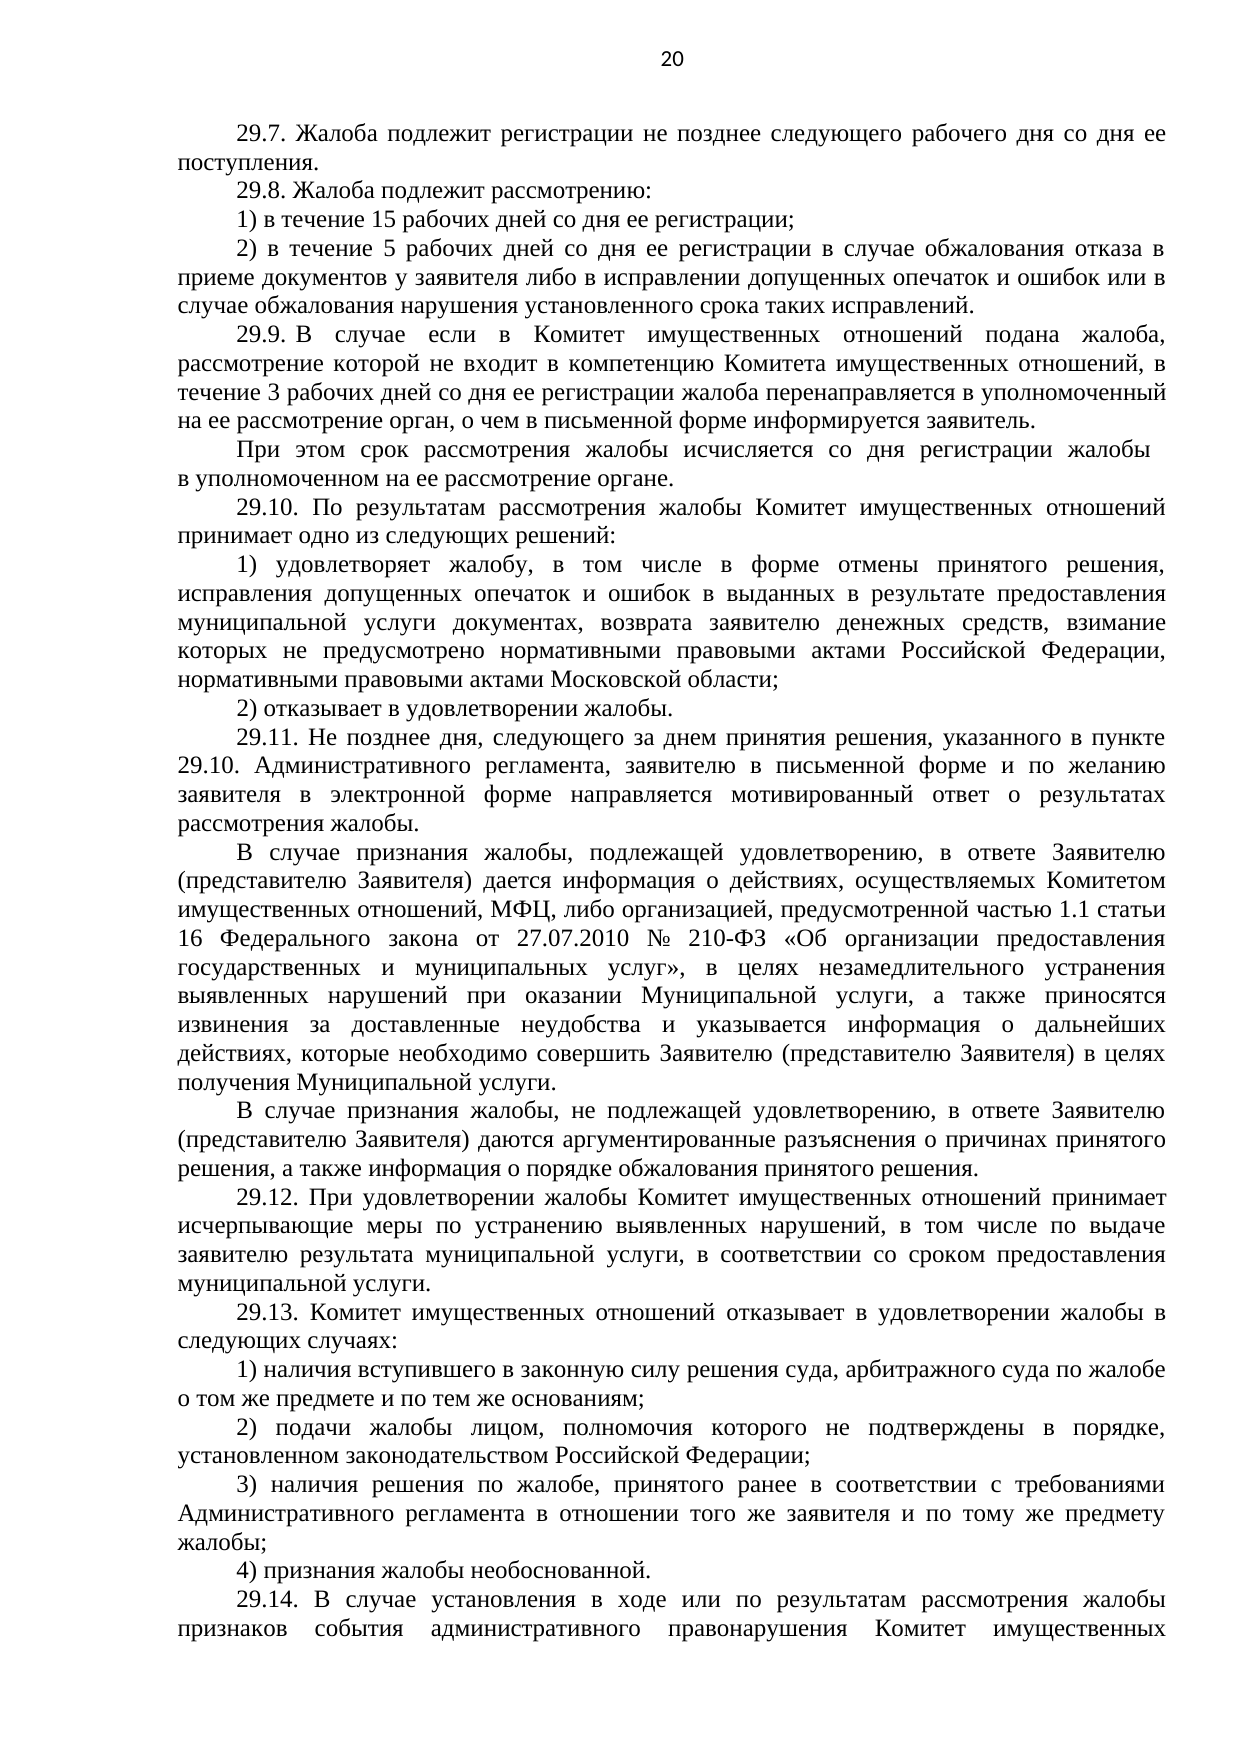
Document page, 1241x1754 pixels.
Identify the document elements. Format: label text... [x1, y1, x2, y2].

text 2) в течение 5 рабочих дней со дня ее регистрации в случае обжалования отказа в приеме документов у заявителя либо в исправлении допущенных опечаток и ошибок или в случае обжалования нарушения установленного срока таких исправлений. [177, 233, 1167, 319]
list 29.11. Не позднее дня, следующего за днем принятия решения, указанного в пункте 29.10. Административного регламента, заявителю в письменной форме и по желанию заявителя в электронной форме направляется мотивированный ответ о результатах рассмотрения жалобы. [177, 722, 1167, 837]
list 29.12. При удовлетворении жалобы Комитет имущественных отношений принимает исчерпывающие меры по устранению выявленных нарушений, в том числе по выдаче заявителю результата муниципальной услуги, в соответствии со сроком предоставления муниципальной услуги. [177, 1182, 1167, 1297]
text 1) наличия вступившего в законную силу решения суда, арбитражного суда по жалобе о том же предмете и по тем же основаниям; [177, 1354, 1167, 1412]
text 2) подачи жалобы лицом, полномочия которого не подтверждены в порядке, установленном законодательством Российской Федерации; [177, 1412, 1167, 1469]
list 29.13. Комитет имущественных отношений отказывает в удовлетворении жалобы в следующих случаях: [177, 1297, 1167, 1354]
text При этом срок рассмотрения жалобы исчисляется со дня регистрации жалобы в уполномоченном на ее рассмотрение органе. [177, 434, 1167, 492]
text 1) в течение 15 рабочих дней со дня ее регистрации; [177, 204, 1167, 233]
list В случае признания жалобы, не подлежащей удовлетворению, в ответе Заявителю (представителю Заявителя) даются аргументированные разъяснения о причинах принятого решения, а также информация о порядке обжалования принятого решения. [177, 1096, 1167, 1182]
list 1) удовлетворяет жалобу, в том числе в форме отмены принятого решения, исправления допущенных опечаток и ошибок в выданных в результате предоставления муниципальной услуги документах, возврата заявителю денежных средств, взимание которых не предусмотрено нормативными правовыми актами Российской Федерации, нормативными правовыми актами Московской области; [177, 549, 1167, 693]
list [177, 1584, 1167, 1642]
text 2) отказывает в удовлетворении жалобы. [236, 693, 1167, 722]
list 29.10. По результатам рассмотрения жалобы Комитет имущественных отношений принимает одно из следующих решений: [177, 492, 1167, 549]
list 29.7. Жалоба подлежит регистрации не позднее следующего рабочего дня со дня ее поступления. [177, 118, 1167, 176]
list 29.9. В случае если в Комитет имущественных отношений подана жалоба, рассмотрение которой не входит в компетенцию Комитета имущественных отношений, в течение 3 рабочих дней со дня ее регистрации жалоба перенаправляется в уполномоченный на ее рассмотрение орган, о чем в письменной форме информируется заявитель. [177, 319, 1167, 434]
list В случае признания жалобы, подлежащей удовлетворению, в ответе Заявителю (представителю Заявителя) дается информация о действиях, осуществляемых Комитетом имущественных отношений, МФЦ, либо организацией, предусмотренной частью 1.1 статьи 16 Федерального закона от 27.07.2010 № 210-ФЗ «Об организации предоставления государственных и муниципальных услуг», в целях незамедлительного устранения выявленных нарушений при оказании Муниципальной услуги, а также приносятся извинения за доставленные неудобства и указывается информация о дальнейших действиях, которые необходимо совершить Заявителю (представителю Заявителя) в целях получения Муниципальной услуги. [177, 837, 1167, 1096]
text 4) признания жалобы необоснованной. [177, 1556, 1167, 1584]
text 29.8. Жалоба подлежит рассмотрению: [177, 176, 1167, 204]
text 3) наличия решения по жалобе, принятого ранее в соответствии с требованиями Административного регламента в отношении того же заявителя и по тому же предмету жалобы; [177, 1469, 1167, 1556]
